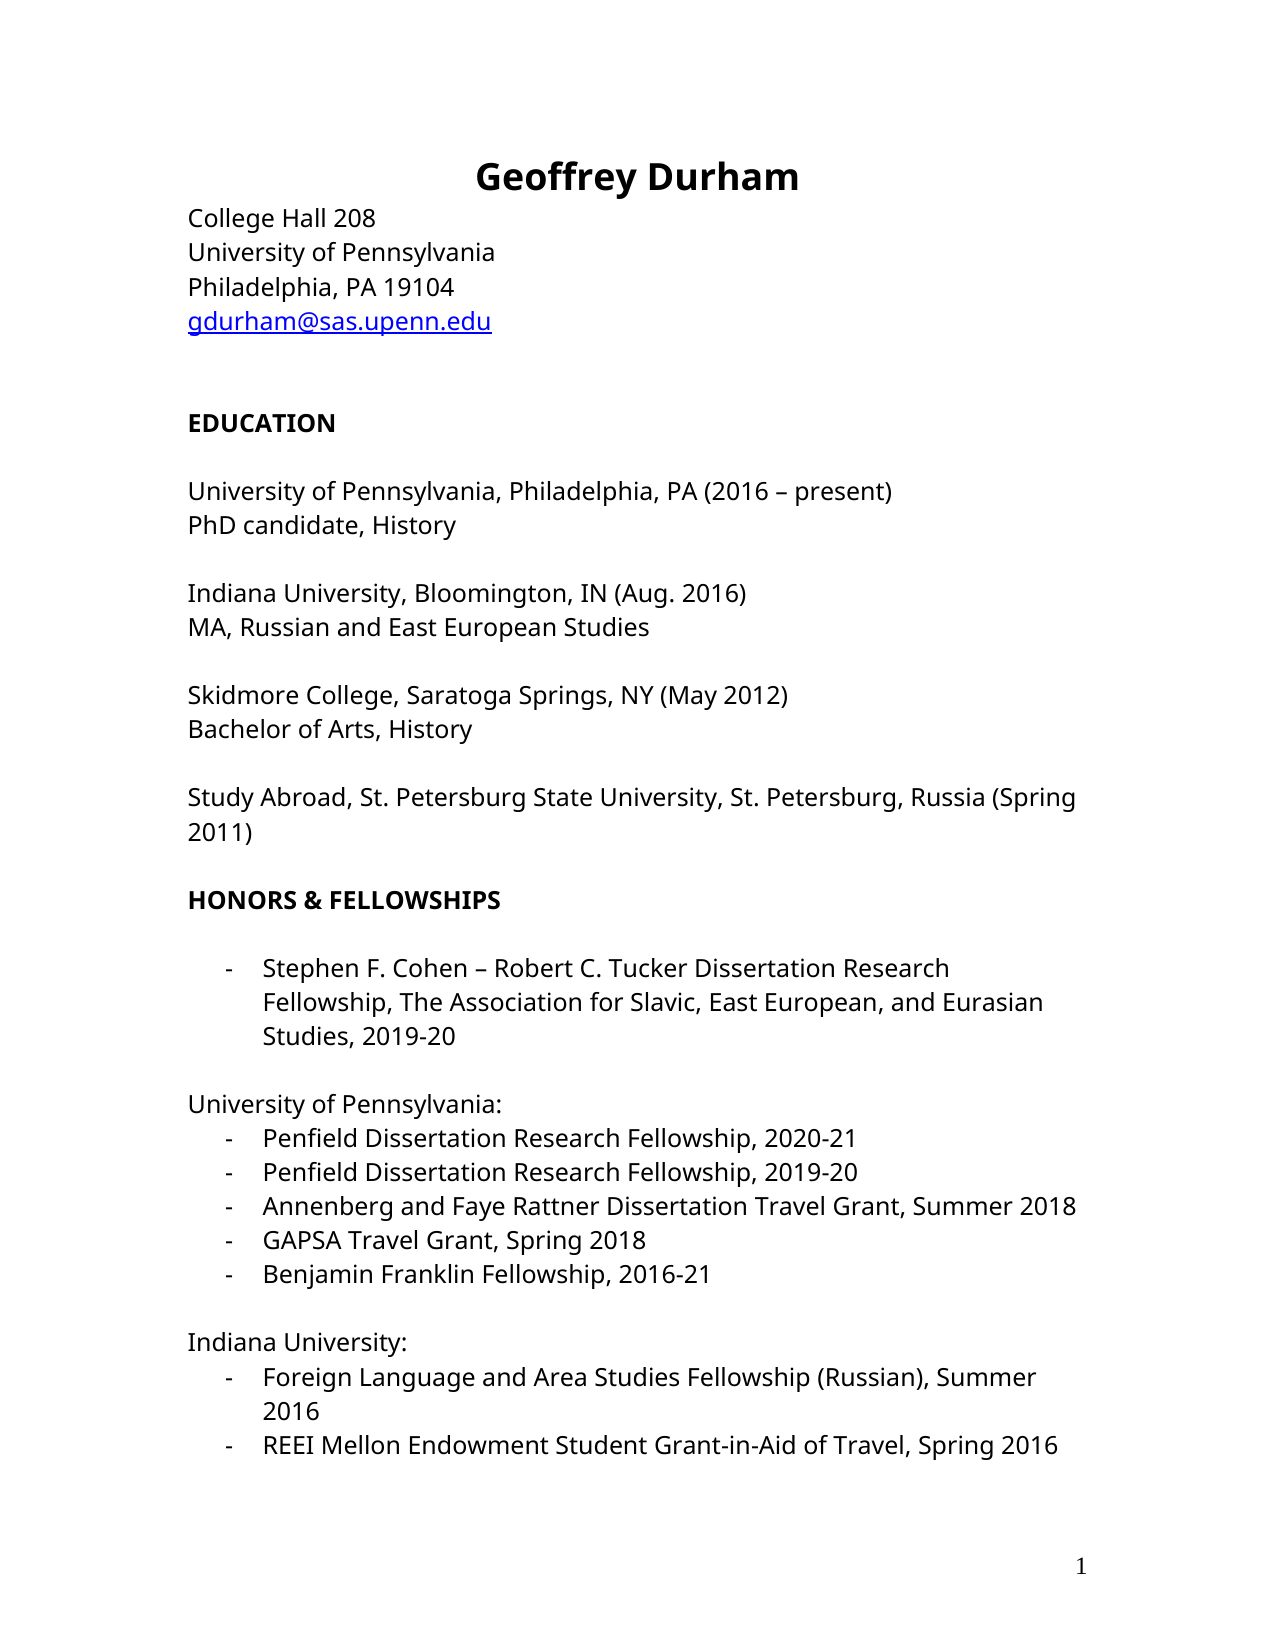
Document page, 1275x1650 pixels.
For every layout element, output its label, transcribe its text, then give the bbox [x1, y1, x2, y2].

text Indiana University, Bloomington, IN (Aug. 2016) [187, 576, 1087, 610]
text Skidmore College, Saratoga Springs, NY (May 2012) [187, 678, 1087, 712]
list Foreign Language and Area Studies Fellowship (Russian), Summer 2016 [225, 1359, 1087, 1427]
list Benjamin Franklin Fellowship, 2016-21 [225, 1257, 1087, 1291]
list Penfield Dissertation Research Fellowship, 2019-20 [225, 1155, 1087, 1189]
text Indiana University: [187, 1325, 1087, 1359]
text Philadelphia, PA 19104 [187, 269, 1087, 303]
text gdurham@sas.upenn.edu [187, 303, 1087, 337]
list REEI Mellon Endowment Student Grant-in-Aid of Travel, Spring 2016 [225, 1427, 1087, 1461]
text PhD candidate, History [187, 508, 1087, 542]
list GAPSA Travel Grant, Spring 2018 [225, 1223, 1087, 1257]
text Bachelor of Arts, History [187, 712, 1087, 746]
list Penfield Dissertation Research Fellowship, 2020-21 [225, 1121, 1087, 1155]
text College Hall 208 [187, 201, 1087, 235]
text MA, Russian and East European Studies [187, 610, 1087, 644]
text University of Pennsylvania: [187, 1087, 1087, 1121]
text University of Pennsylvania [187, 235, 1087, 269]
list Stephen F. Cohen – Robert C. Tucker Dissertation Research Fellowship, The Association for Slavic, East European, and Eurasian Studies, 2019-20 [225, 950, 1087, 1053]
text Study Abroad, St. Petersburg State University, St. Petersburg, Russia (Spring 2011) [187, 780, 1087, 848]
text University of Pennsylvania, Philadelphia, PA (2016 – present) [187, 473, 1087, 508]
text HONORS & FELLOWSHIPS [187, 882, 1087, 916]
list Annenberg and Faye Rattner Dissertation Travel Grant, Summer 2018 [225, 1189, 1087, 1223]
text Geoffrey Durham [187, 150, 1087, 201]
text EDUCATION [187, 405, 1087, 439]
